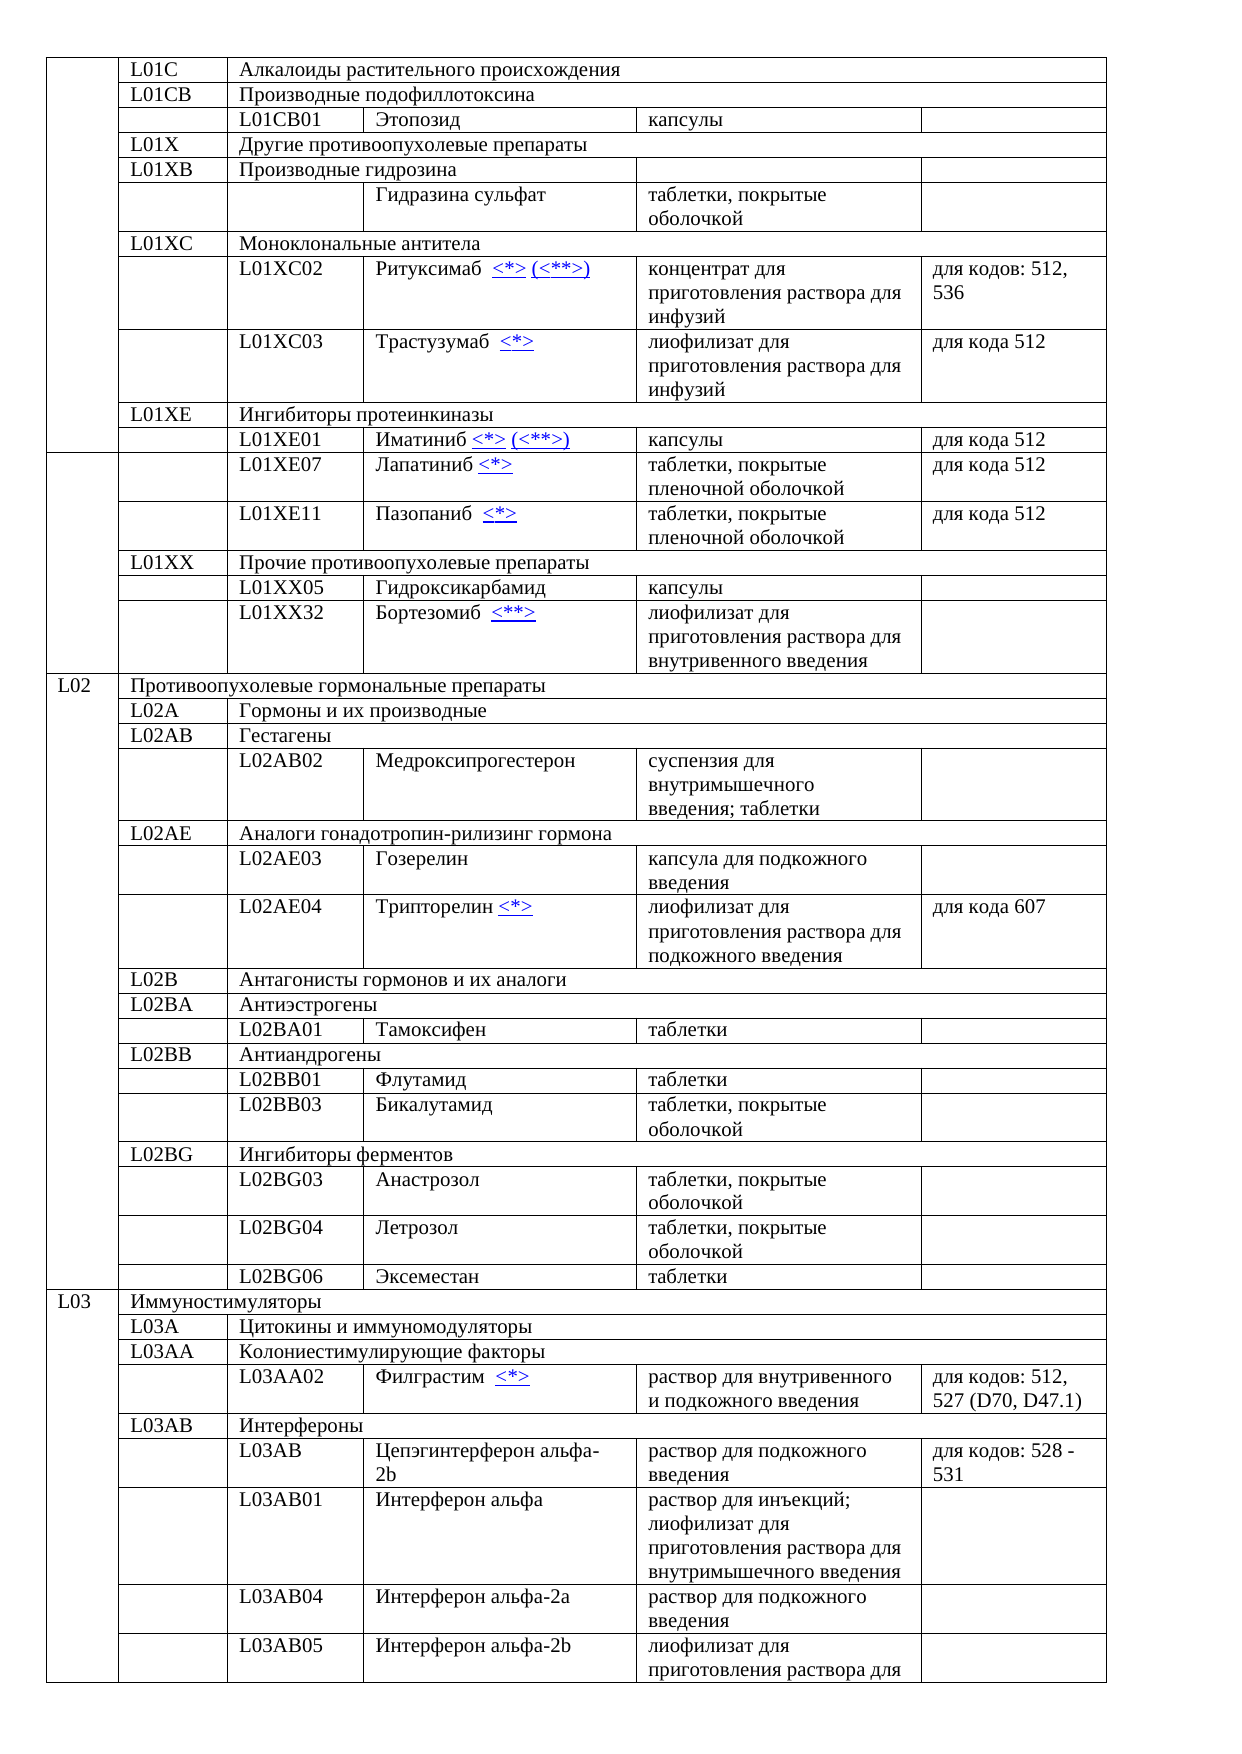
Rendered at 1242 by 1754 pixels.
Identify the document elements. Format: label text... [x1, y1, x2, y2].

table_cell [119, 257, 227, 329]
table_cell [922, 1488, 1106, 1584]
table_cell [119, 1488, 227, 1584]
table_cell [922, 1167, 1106, 1215]
table_cell L02BG04 [228, 1216, 363, 1264]
table_cell L01XC [119, 232, 227, 256]
table_cell Интерферон альфа-2b [364, 1634, 636, 1682]
table_cell L02BB03 [228, 1094, 363, 1141]
table_cell L01CB [119, 83, 227, 107]
table_cell таблетки, покрытые оболочкой [637, 183, 921, 231]
table_cell Прочие противоопухолевые препараты [228, 551, 1106, 575]
table_cell [119, 1167, 227, 1215]
table_cell L01X [119, 133, 227, 157]
table_cell L02BG03 [228, 1167, 363, 1215]
table_cell [119, 601, 227, 673]
table_cell раствор для внутривенного и подкожного введения [637, 1365, 921, 1413]
table_cell Цитокины и иммуномодуляторы [228, 1315, 1106, 1339]
table_cell таблетки, покрытые оболочкой [637, 1094, 921, 1141]
table_cell L02AВ [119, 724, 227, 748]
table_cell L01XX [119, 551, 227, 575]
table_cell Медроксипрогестерон [364, 749, 636, 820]
table_cell Бортезомиб <**> [364, 601, 636, 673]
table_cell L03AA [119, 1340, 227, 1364]
table_cell L03AB [119, 1414, 227, 1438]
table_cell L01XC02 [228, 257, 363, 329]
table_cell [119, 330, 227, 402]
table_cell раствор для подкожного введения [637, 1585, 921, 1633]
table_cell Бикалутамид [364, 1094, 636, 1141]
table_cell лиофилизат для приготовления раствора для [637, 1634, 921, 1682]
table_cell таблетки, покрытые пленочной оболочкой [637, 502, 921, 550]
table_cell Гидроксикарбамид [364, 576, 636, 600]
table_cell L02B [119, 969, 227, 992]
table_cell капсулы [637, 108, 921, 132]
table_cell Антиэстрогены [228, 994, 1106, 1017]
table_cell L03A [119, 1315, 227, 1339]
table_cell L02AE [119, 821, 227, 845]
table_cell L02BB [119, 1044, 227, 1067]
table_cell Ингибиторы ферментов [228, 1142, 1106, 1166]
table_cell [922, 108, 1106, 132]
table_cell таблетки, покрытые пленочной оболочкой [637, 453, 921, 501]
table_cell [119, 1365, 227, 1413]
table_cell [119, 1094, 227, 1141]
table_cell таблетки, покрытые оболочкой [637, 1167, 921, 1215]
table_cell L01XE11 [228, 502, 363, 550]
table_cell раствор для подкожного введения [637, 1439, 921, 1487]
table_cell Анастрозол [364, 1167, 636, 1215]
table_cell для кода 512 [922, 428, 1106, 452]
table_cell Трастузумаб <*> [364, 330, 636, 402]
table_cell [922, 601, 1106, 673]
table_cell [119, 428, 227, 452]
table_cell для кода 512 [922, 330, 1106, 402]
table_cell [922, 576, 1106, 600]
table_cell Производные гидрозина [228, 158, 636, 182]
table_cell лиофилизат для приготовления раствора для инфузий [637, 330, 921, 402]
table_cell лиофилизат для приготовления раствора для подкожного введения [637, 895, 921, 967]
table_header [47, 58, 118, 452]
table_cell [119, 453, 227, 501]
table_cell [922, 1585, 1106, 1633]
table_cell [922, 749, 1106, 820]
table_cell L01XB [119, 158, 227, 182]
table_cell суспензия для внутримышечного введения; таблетки [637, 749, 921, 820]
table_cell Гидразина сульфат [364, 183, 636, 231]
table_cell L02BG [119, 1142, 227, 1166]
table_cell Колониестимулирующие факторы [228, 1340, 1106, 1364]
table_cell Аналоги гонадотропин-рилизинг гормона [228, 821, 1106, 845]
table_cell [922, 1634, 1106, 1682]
table_cell L01XE07 [228, 453, 363, 501]
table_cell Гозерелин [364, 846, 636, 894]
table_cell концентрат для приготовления раствора для инфузий [637, 257, 921, 329]
table_cell L03AB05 [228, 1634, 363, 1682]
table_cell L01CB01 [228, 108, 363, 132]
table_cell Антагонисты гормонов и их аналоги [228, 969, 1106, 992]
table_cell капсулы [637, 576, 921, 600]
table_cell Противоопухолевые гормональные препараты [119, 674, 1106, 698]
table_cell L03AB04 [228, 1585, 363, 1633]
table_cell Другие противоопухолевые препараты [228, 133, 1106, 157]
table_cell Эксеместан [364, 1265, 636, 1289]
table_cell Ритуксимаб <*> (<**>) [364, 257, 636, 329]
table_cell для кодов: 528 - 531 [922, 1439, 1106, 1487]
table_cell таблетки [637, 1069, 921, 1092]
table_cell L01XE [119, 403, 227, 427]
table_cell [119, 895, 227, 967]
table_cell [922, 1265, 1106, 1289]
table_cell L03AB [228, 1439, 363, 1487]
table_cell для кода 512 [922, 453, 1106, 501]
table_cell раствор для инъекций; лиофилизат для приготовления раствора для внутримышечного введения [637, 1488, 921, 1584]
table_cell Производные подофиллотоксина [228, 83, 1106, 107]
table_cell [922, 1094, 1106, 1141]
table_cell капсулы [637, 428, 921, 452]
table_cell Гестагены [228, 724, 1106, 748]
table_cell Летрозол [364, 1216, 636, 1264]
table_cell [119, 576, 227, 600]
table_cell Пазопаниб <*> [364, 502, 636, 550]
table_cell Флутамид [364, 1069, 636, 1092]
table_cell [922, 846, 1106, 894]
table_cell для кода 607 [922, 895, 1106, 967]
table_cell L02AE03 [228, 846, 363, 894]
table_cell Лапатиниб <*> [364, 453, 636, 501]
table_cell L01XX05 [228, 576, 363, 600]
table_cell L01XE01 [228, 428, 363, 452]
table_cell Моноклональные антитела [228, 232, 1106, 256]
table_cell таблетки [637, 1265, 921, 1289]
table_cell Интерферон альфа [364, 1488, 636, 1584]
table_cell L02A [119, 699, 227, 723]
table_cell [119, 1265, 227, 1289]
table_cell для кодов: 512, 527 (D70, D47.1) [922, 1365, 1106, 1413]
table_cell [922, 1069, 1106, 1092]
table_cell Тамоксифен [364, 1019, 636, 1042]
table_cell [119, 749, 227, 820]
table_cell L03AA02 [228, 1365, 363, 1413]
table_cell [119, 1634, 227, 1682]
table_cell L02BA [119, 994, 227, 1017]
table_cell [922, 183, 1106, 231]
table_cell L02AE04 [228, 895, 363, 967]
table_cell [119, 1439, 227, 1487]
table_cell [922, 1216, 1106, 1264]
table_cell Трипторелин <*> [364, 895, 636, 967]
table_cell L02 [47, 674, 118, 1289]
table_cell [119, 846, 227, 894]
table_cell [119, 183, 227, 231]
table_cell лиофилизат для приготовления раствора для внутривенного введения [637, 601, 921, 673]
table_cell [922, 158, 1106, 182]
table_cell Ингибиторы протеинкиназы [228, 403, 1106, 427]
table_cell таблетки [637, 1019, 921, 1042]
table_cell L02AВ02 [228, 749, 363, 820]
table_header Алкалоиды растительного происхождения [228, 58, 1106, 82]
table_cell капсула для подкожного введения [637, 846, 921, 894]
table_cell [228, 183, 363, 231]
table_cell L03 [47, 1290, 118, 1682]
table_cell L02BB01 [228, 1069, 363, 1092]
table_cell L02BA01 [228, 1019, 363, 1042]
table_cell [119, 1585, 227, 1633]
table_cell [119, 1019, 227, 1042]
table_cell [119, 1069, 227, 1092]
table_header L01C [119, 58, 227, 82]
table_cell L03AB01 [228, 1488, 363, 1584]
table_cell [637, 158, 921, 182]
table_cell [119, 108, 227, 132]
table_cell для кодов: 512, 536 [922, 257, 1106, 329]
table_cell Иматиниб <*> (<**>) [364, 428, 636, 452]
table_cell L02BG06 [228, 1265, 363, 1289]
table_cell L01XX32 [228, 601, 363, 673]
table_cell Этопозид [364, 108, 636, 132]
table_cell [119, 502, 227, 550]
table_cell [47, 453, 118, 673]
table_cell Антиандрогены [228, 1044, 1106, 1067]
table_cell таблетки, покрытые оболочкой [637, 1216, 921, 1264]
table_cell L01XC03 [228, 330, 363, 402]
table_cell для кода 512 [922, 502, 1106, 550]
table_cell Филграстим <*> [364, 1365, 636, 1413]
table_cell [922, 1019, 1106, 1042]
table_cell Иммуностимуляторы [119, 1290, 1106, 1314]
table_cell Интерфероны [228, 1414, 1106, 1438]
table_cell Интерферон альфа-2a [364, 1585, 636, 1633]
table_cell Гормоны и их производные [228, 699, 1106, 723]
table_cell [119, 1216, 227, 1264]
table_cell Цепэгинтерферон альфа- 2b [364, 1439, 636, 1487]
